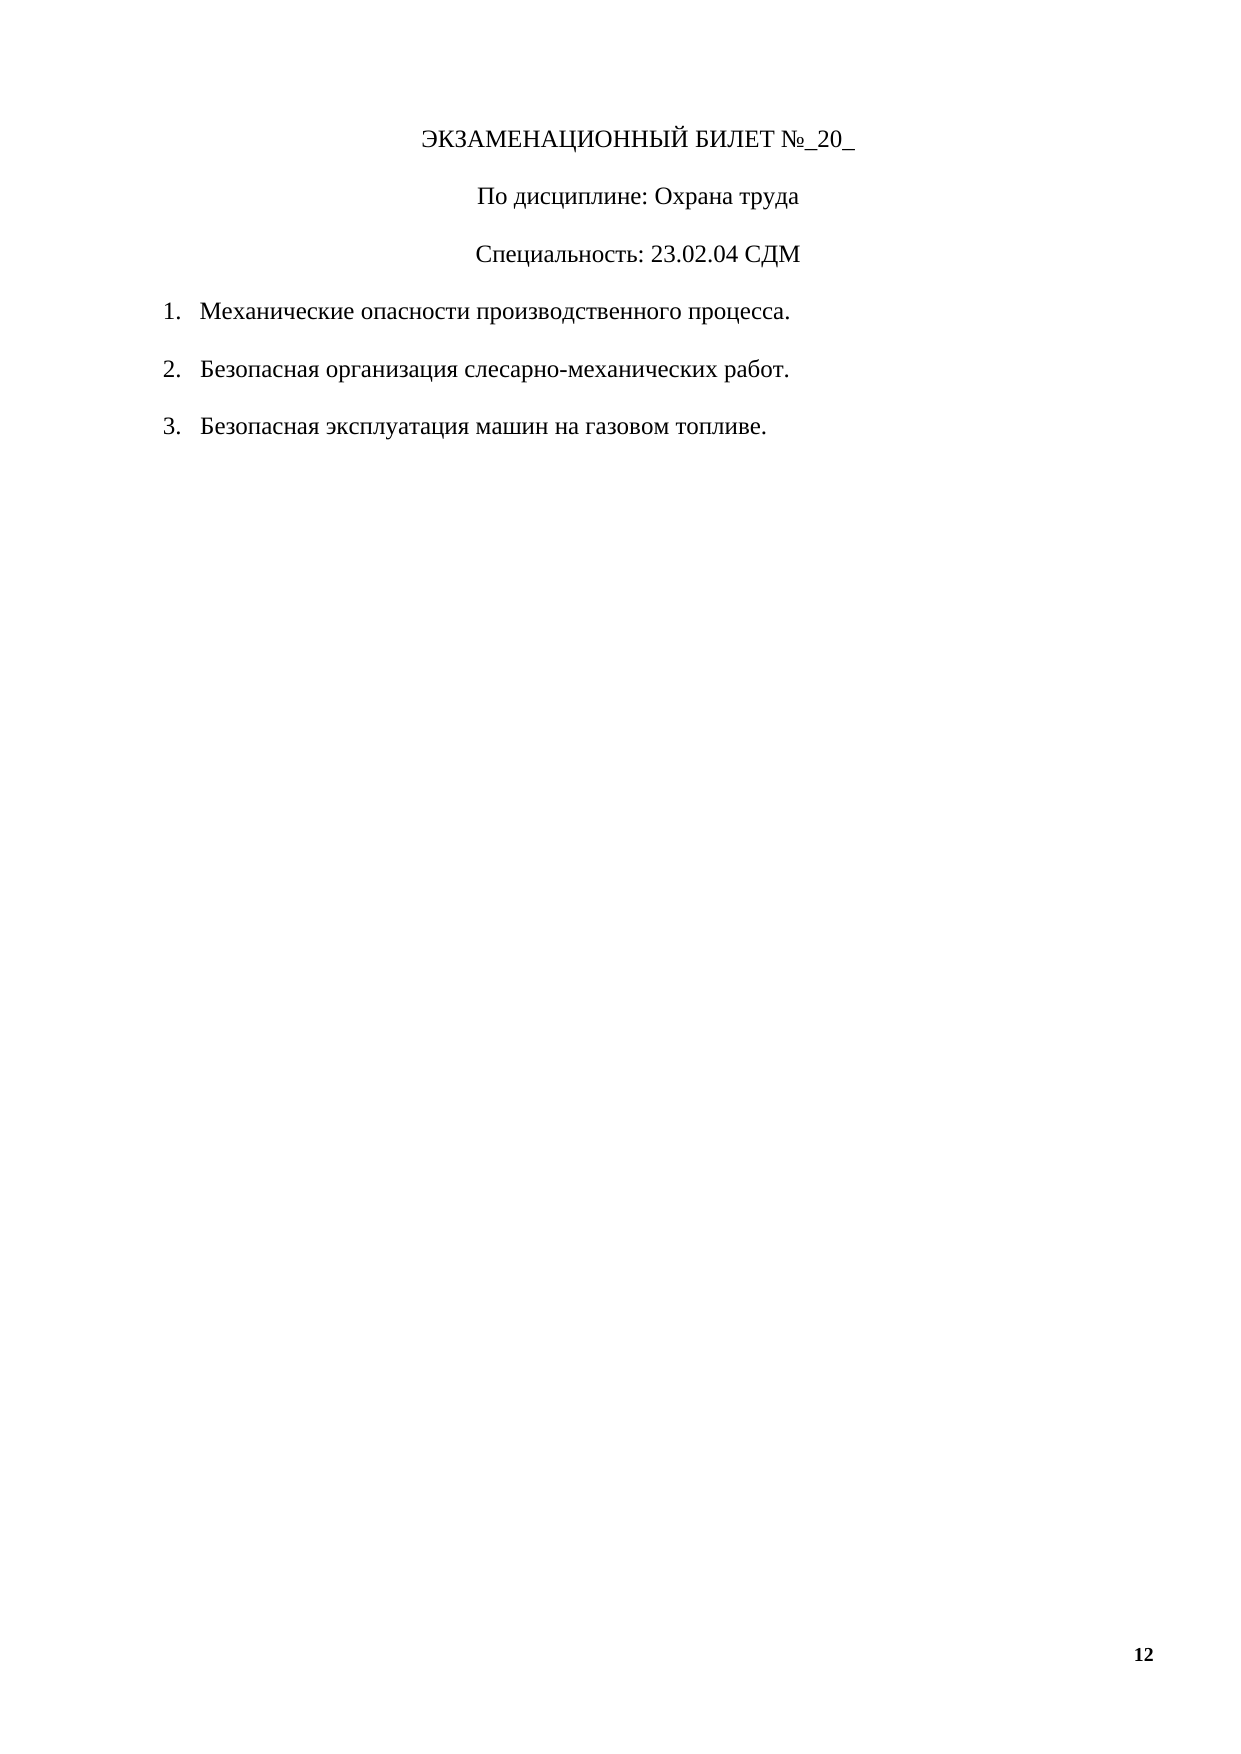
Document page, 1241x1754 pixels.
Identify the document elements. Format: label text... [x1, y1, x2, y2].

list Безопасная эксплуатация машин на газовом топливе. [163, 411, 1155, 440]
text ЭКЗАМЕНАЦИОННЫЙ БИЛЕТ №_20_ По дисциплине: Охрана труда Специальность: 23.02.04 СДМ [121, 124, 1155, 268]
list Механические опасности производственного процесса. [163, 296, 1155, 325]
list Безопасная организация слесарно-механических работ. [163, 354, 1155, 383]
